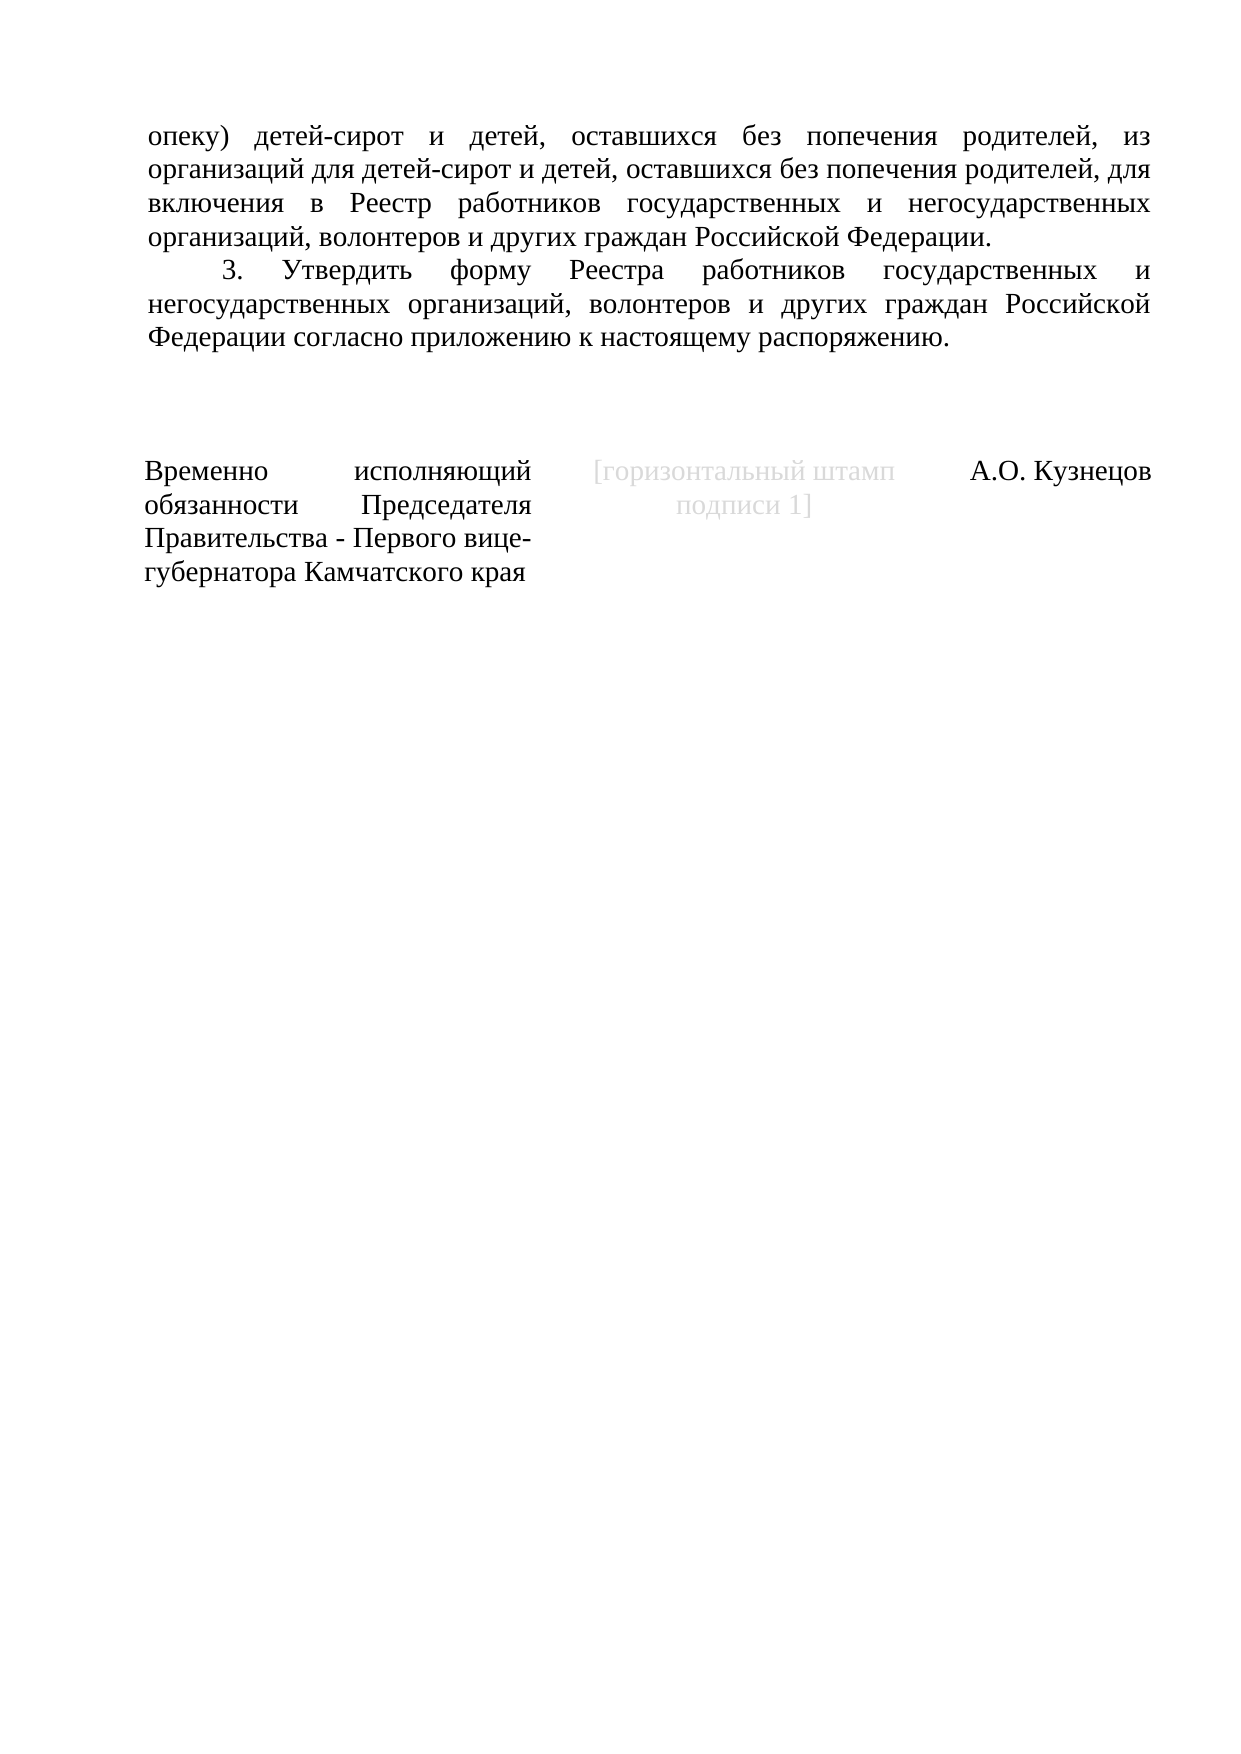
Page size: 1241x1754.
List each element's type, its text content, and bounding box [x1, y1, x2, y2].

list 3. Утвердить форму Реестра работников государственных и негосударственных организаций, волонтеров и других граждан Российской Федерации согласно приложению к настоящему распоряжению. [148, 252, 1152, 353]
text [148, 118, 1152, 252]
table_header [горизонтальный штамп подписи 1] [543, 454, 945, 626]
table_header Временно исполняющий обязанности Председателя Правительства - Первого вице-губернатора Камчатского края [133, 454, 543, 626]
table_header А.О. Кузнецов [945, 454, 1167, 626]
